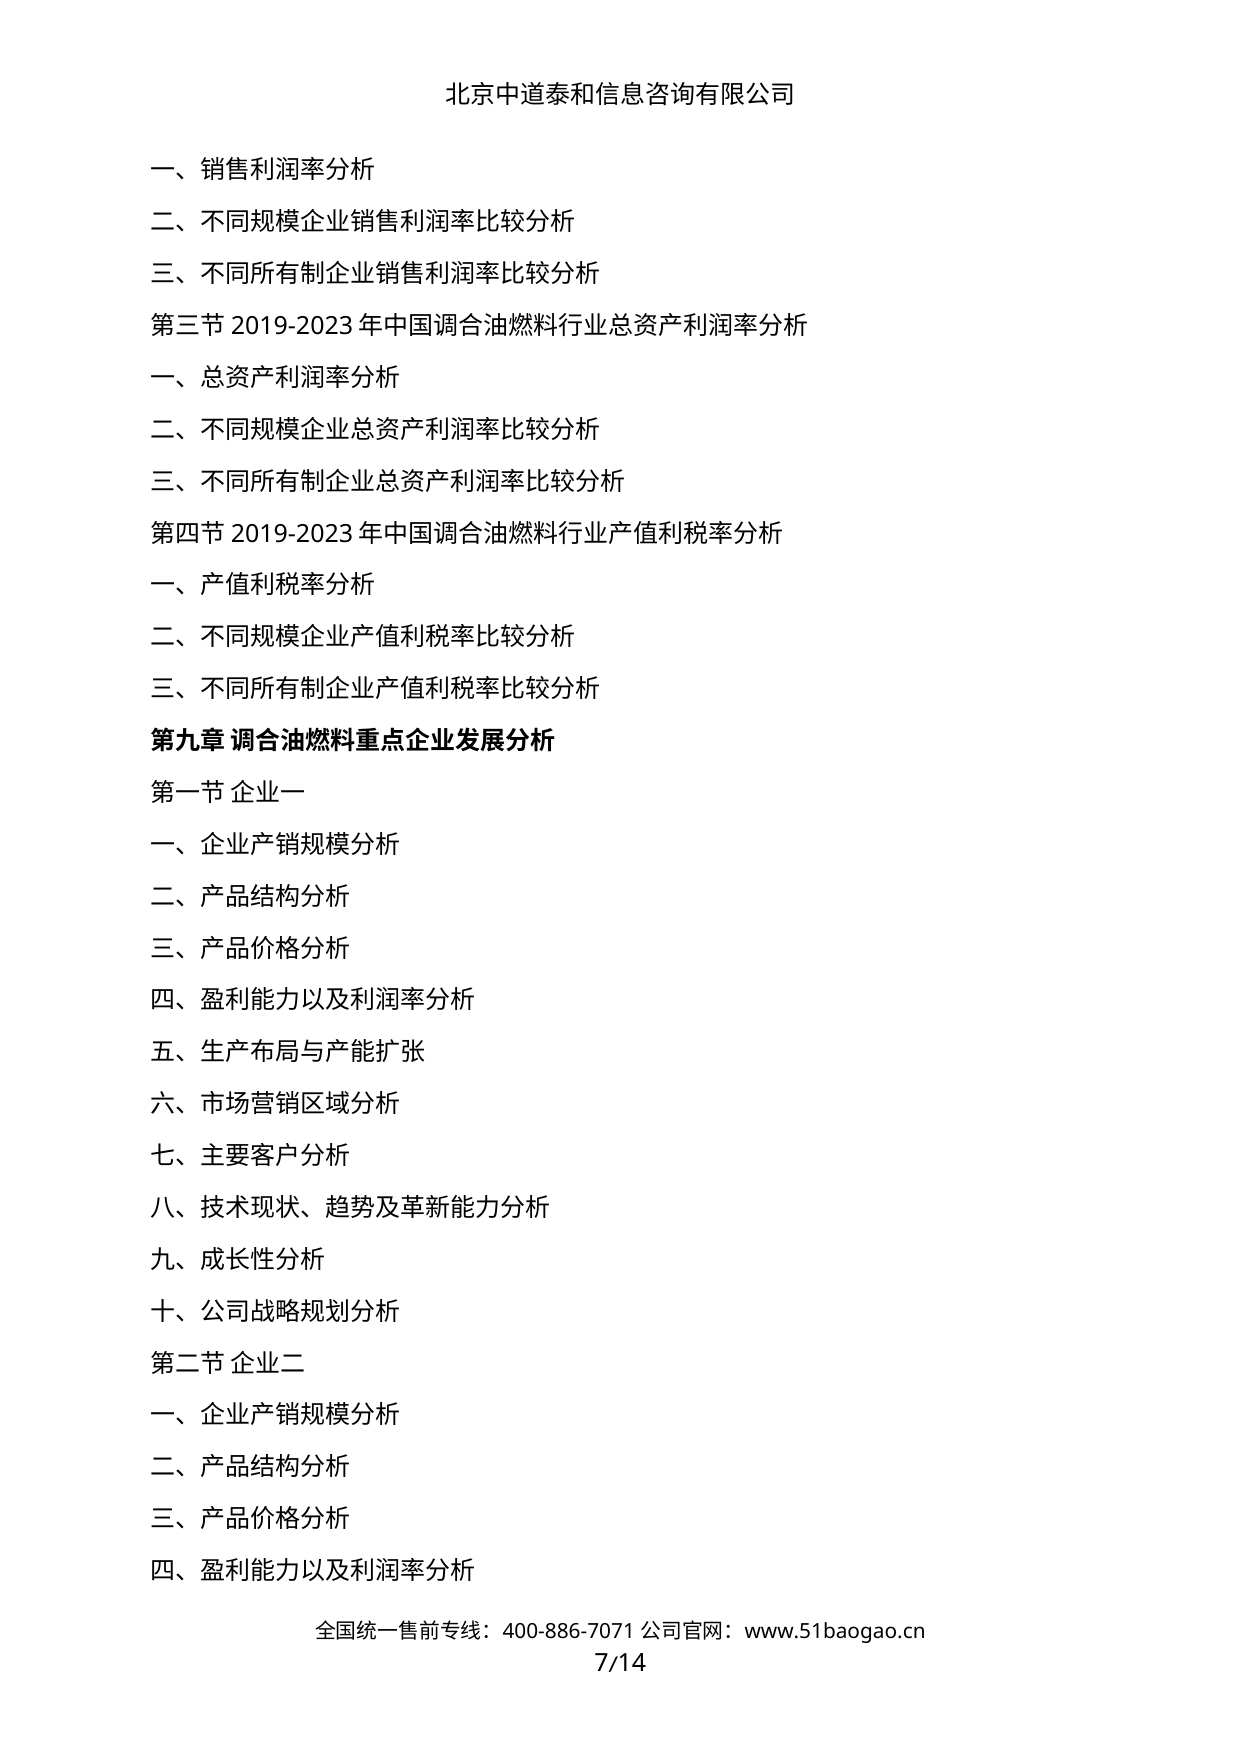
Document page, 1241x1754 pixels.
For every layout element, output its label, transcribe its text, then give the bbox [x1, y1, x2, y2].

text 六、市场营销区域分析 [150, 1084, 1090, 1120]
text 二、产品结构分析 [150, 1447, 1090, 1483]
text 一、产值利税率分析 [150, 565, 1090, 601]
text 一、企业产销规模分析 [150, 824, 1090, 861]
text 三、不同所有制企业产值利税率比较分析 [150, 669, 1090, 705]
text 第三节 2019-2023年中国调合油燃料行业总资产利润率分析 [150, 306, 1090, 342]
text 七、主要客户分析 [150, 1136, 1090, 1172]
text 第四节 2019-2023年中国调合油燃料行业产值利税率分析 [150, 513, 1090, 549]
text 九、成长性分析 [150, 1239, 1090, 1276]
text 第一节 企业一 [150, 772, 1090, 809]
text 五、生产布局与产能扩张 [150, 1032, 1090, 1068]
text 一、销售利润率分析 [150, 150, 1090, 186]
text 三、产品价格分析 [150, 928, 1090, 964]
text 八、技术现状、趋势及革新能力分析 [150, 1187, 1090, 1224]
text 二、不同规模企业总资产利润率比较分析 [150, 409, 1090, 446]
text 三、不同所有制企业总资产利润率比较分析 [150, 461, 1090, 497]
text 四、盈利能力以及利润率分析 [150, 1551, 1090, 1587]
text 三、不同所有制企业销售利润率比较分析 [150, 254, 1090, 290]
text 三、产品价格分析 [150, 1499, 1090, 1535]
text 一、企业产销规模分析 [150, 1395, 1090, 1431]
text 二、不同规模企业销售利润率比较分析 [150, 202, 1090, 238]
text 第九章 调合油燃料重点企业发展分析 [150, 721, 1090, 757]
text 二、不同规模企业产值利税率比较分析 [150, 617, 1090, 653]
text 二、产品结构分析 [150, 876, 1090, 912]
text 四、盈利能力以及利润率分析 [150, 980, 1090, 1016]
text 第二节 企业二 [150, 1343, 1090, 1379]
text 十、公司战略规划分析 [150, 1291, 1090, 1327]
text 一、总资产利润率分析 [150, 357, 1090, 394]
